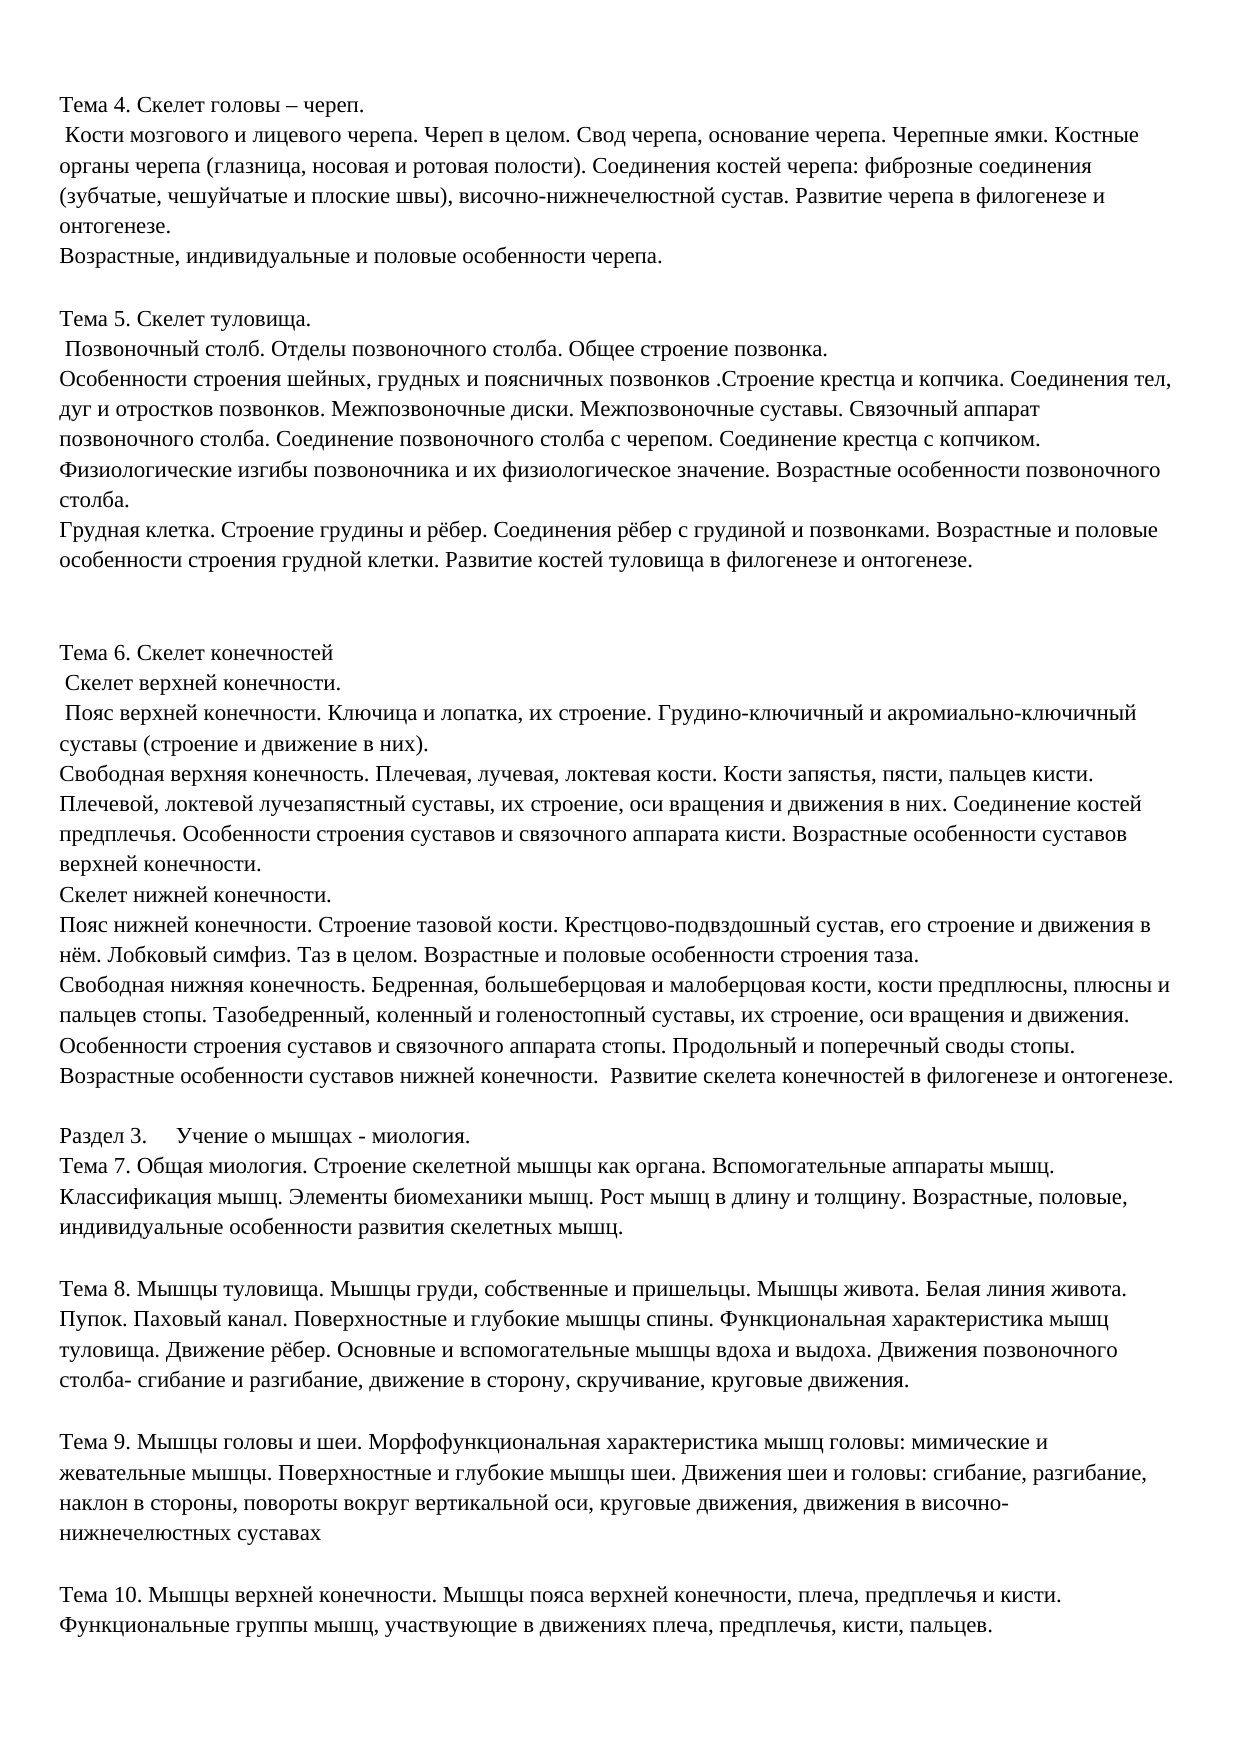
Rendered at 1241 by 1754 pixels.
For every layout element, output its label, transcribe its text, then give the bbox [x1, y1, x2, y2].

text Кости мозгового и лицевого черепа. Череп в целом. Свод черепа, основание черепа. Черепные ямки. Костные органы черепа (глазница, носовая и ротовая полости). Соединения костей черепа: фиброзные соединения (зубчатые, чешуйчатые и плоские швы), височно-нижнечелюстной сустав. Развитие черепа в филогенезе и онтогенезе. [59, 121, 1181, 238]
text Возрастные, индивидуальные и половые особенности черепа. [59, 242, 1181, 269]
text Свободная верхняя конечность. Плечевая, лучевая, локтевая кости. Кости запястья, пясти, пальцев кисти. Плечевой, локтевой лучезапястный суставы, их строение, оси вращения и движения в них. Соединение костей предплечья. Особенности строения суставов и связочного аппарата кисти. Возрастные особенности суставов верхней конечности. [59, 760, 1181, 877]
text Тема 4. Скелет головы – череп. [59, 91, 1181, 118]
text Тема 8. Мышцы туловища. Мышцы груди, собственные и пришельцы. Мышцы живота. Белая линия живота. Пупок. Паховый канал. Поверхностные и глубокие мышцы спины. Функциональная характеристика мышц туловища. Движение рёбер. Основные и вспомогательные мышцы вдоха и выдоха. Движения позвоночного столба- сгибание и разгибание, движение в сторону, скручивание, круговые движения. [59, 1275, 1181, 1392]
text Пояс верхней конечности. Ключица и лопатка, их строение. Грудино-ключичный и акромиально-ключичный суставы (строение и движение в них). [59, 699, 1181, 756]
text Тема 5. Скелет туловища. [59, 305, 1181, 331]
text Свободная нижняя конечность. Бедренная, большеберцовая и малоберцовая кости, кости предплюсны, плюсны и пальцев стопы. Тазобедренный, коленный и голеностопный суставы, их строение, оси вращения и движения. Особенности строения суставов и связочного аппарата стопы. Продольный и поперечный своды стопы. Возрастные особенности суставов нижней конечности. Развитие скелета конечностей в филогенезе и онтогенезе. [59, 971, 1181, 1088]
text Пояс нижней конечности. Строение тазовой кости. Крестцово-подвздошный сустав, его строение и движения в нём. Лобковый симфиз. Таз в целом. Возрастные и половые особенности строения таза. [59, 911, 1181, 967]
text Особенности строения шейных, грудных и поясничных позвонков .Строение крестца и копчика. Соединения тел, дуг и отростков позвонков. Межпозвоночные диски. Межпозвоночные суставы. Связочный аппарат позвоночного столба. Соединение позвоночного столба с черепом. Соединение крестца с копчиком. Физиологические изгибы позвоночника и их физиологическое значение. Возрастные особенности позвоночного столба. [59, 365, 1181, 512]
text Тема 9. Мышцы головы и шеи. Морфофункциональная характеристика мышц головы: мимические и жевательные мышцы. Поверхностные и глубокие мышцы шеи. Движения шеи и головы: сгибание, разгибание, наклон в стороны, повороты вокруг вертикальной оси, круговые движения, движения в височно-нижнечелюстных суставах [59, 1428, 1181, 1545]
text Тема 6. Скелет конечностей [59, 639, 1181, 665]
text Грудная клетка. Строение грудины и рёбер. Соединения рёбер с грудиной и позвонками. Возрастные и половые особенности строения грудной клетки. Развитие костей туловища в филогенезе и онтогенезе. [59, 516, 1181, 573]
text Раздел 3. Учение о мышцах - миология. [59, 1122, 1181, 1149]
text Тема 7. Общая миология. Строение скелетной мышцы как органа. Вспомогательные аппараты мышц. Классификация мышц. Элементы биомеханики мышц. Рост мышц в длину и толщину. Возрастные, половые, индивидуальные особенности развития скелетных мышц. [59, 1152, 1181, 1239]
text Скелет нижней конечности. [59, 881, 1181, 907]
text Позвоночный столб. Отделы позвоночного столба. Общее строение позвонка. [59, 335, 1181, 361]
text Скелет верхней конечности. [59, 669, 1181, 696]
text Тема 10. Мышцы верхней конечности. Мышцы пояса верхней конечности, плеча, предплечья и кисти. Функциональные группы мышц, участвующие в движениях плеча, предплечья, кисти, пальцев. [59, 1581, 1181, 1638]
